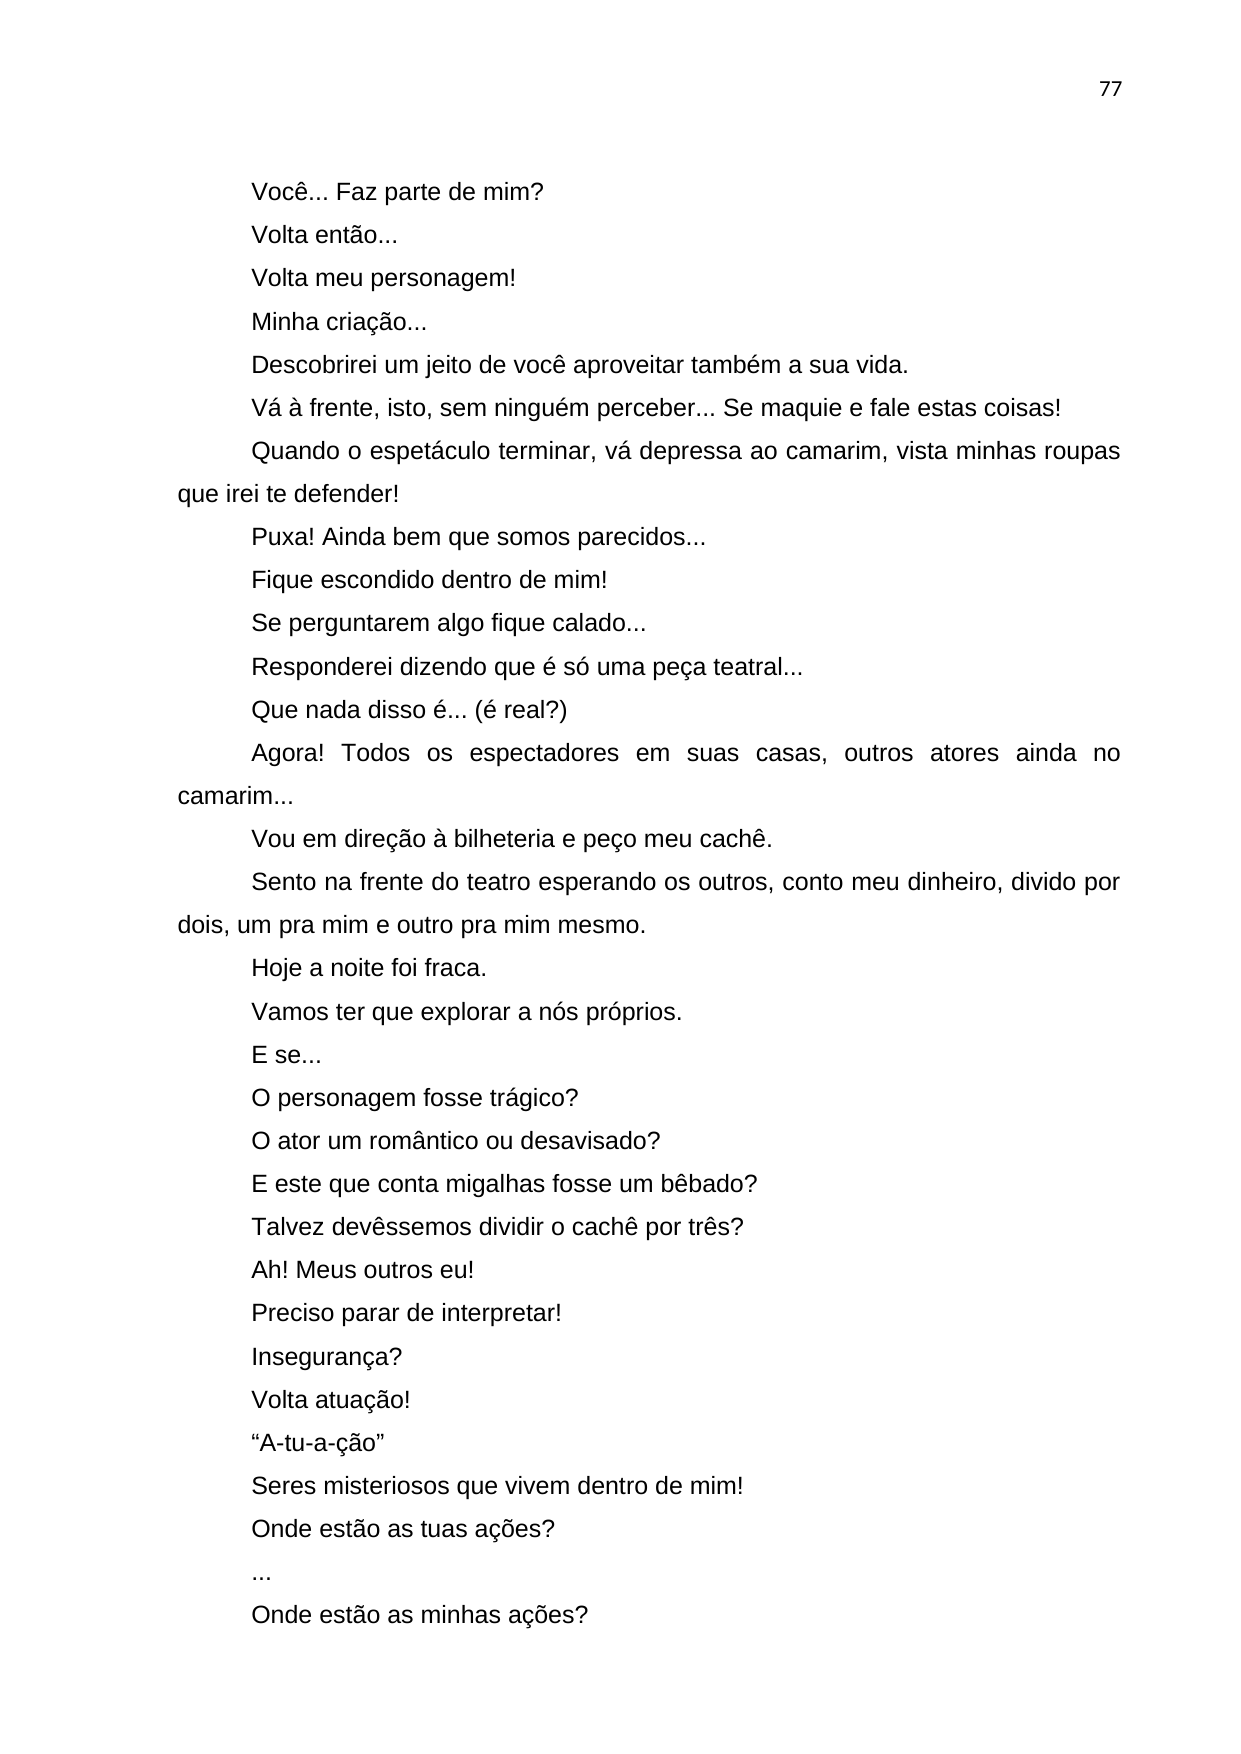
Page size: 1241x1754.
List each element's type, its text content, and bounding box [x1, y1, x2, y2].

text Agora! Todos os espectadores em suas casas, outros atores ainda no camarim... [177, 738, 1122, 810]
text Minha criação... [177, 307, 1122, 335]
text Sento na frente do teatro esperando os outros, conto meu dinheiro, divido por dois, um pra mim e outro pra mim mesmo. [177, 867, 1122, 939]
text Talvez devêssemos dividir o cachê por três? [177, 1212, 1122, 1241]
text Quando o espetáculo terminar, vá depressa ao camarim, vista minhas roupas que irei te defender! [177, 436, 1122, 508]
text Hoje a noite foi fraca. [177, 953, 1122, 982]
text Onde estão as tuas ações? [177, 1514, 1122, 1543]
text E este que conta migalhas fosse um bêbado? [177, 1169, 1122, 1198]
text O personagem fosse trágico? [177, 1083, 1122, 1112]
text Vamos ter que explorar a nós próprios. [177, 997, 1122, 1025]
text Responderei dizendo que é só uma peça teatral... [177, 652, 1122, 680]
text Volta meu personagem! [177, 263, 1122, 292]
text Onde estão as minhas ações? [177, 1600, 1122, 1629]
text Vá à frente, isto, sem ninguém perceber... Se maquie e fale estas coisas! [177, 393, 1122, 422]
text Que nada disso é... (é real?) [177, 695, 1122, 723]
text Insegurança? [177, 1342, 1122, 1370]
text Fique escondido dentro de mim! [177, 565, 1122, 594]
text Seres misteriosos que vivem dentro de mim! [177, 1471, 1122, 1500]
text Ah! Meus outros eu! [177, 1255, 1122, 1284]
text Volta atuação! [177, 1385, 1122, 1413]
text ... [177, 1557, 1122, 1586]
text E se... [177, 1040, 1122, 1068]
text “A-tu-a-ção” [177, 1428, 1122, 1457]
text Preciso parar de interpretar! [177, 1298, 1122, 1327]
text Volta então... [177, 220, 1122, 249]
text Puxa! Ainda bem que somos parecidos... [177, 522, 1122, 551]
text Vou em direção à bilheteria e peço meu cachê. [177, 824, 1122, 853]
text Você... Faz parte de mim? [177, 177, 1122, 206]
text Se perguntarem algo fique calado... [177, 608, 1122, 637]
text O ator um romântico ou desavisado? [177, 1126, 1122, 1155]
text Descobrirei um jeito de você aproveitar também a sua vida. [177, 350, 1122, 378]
